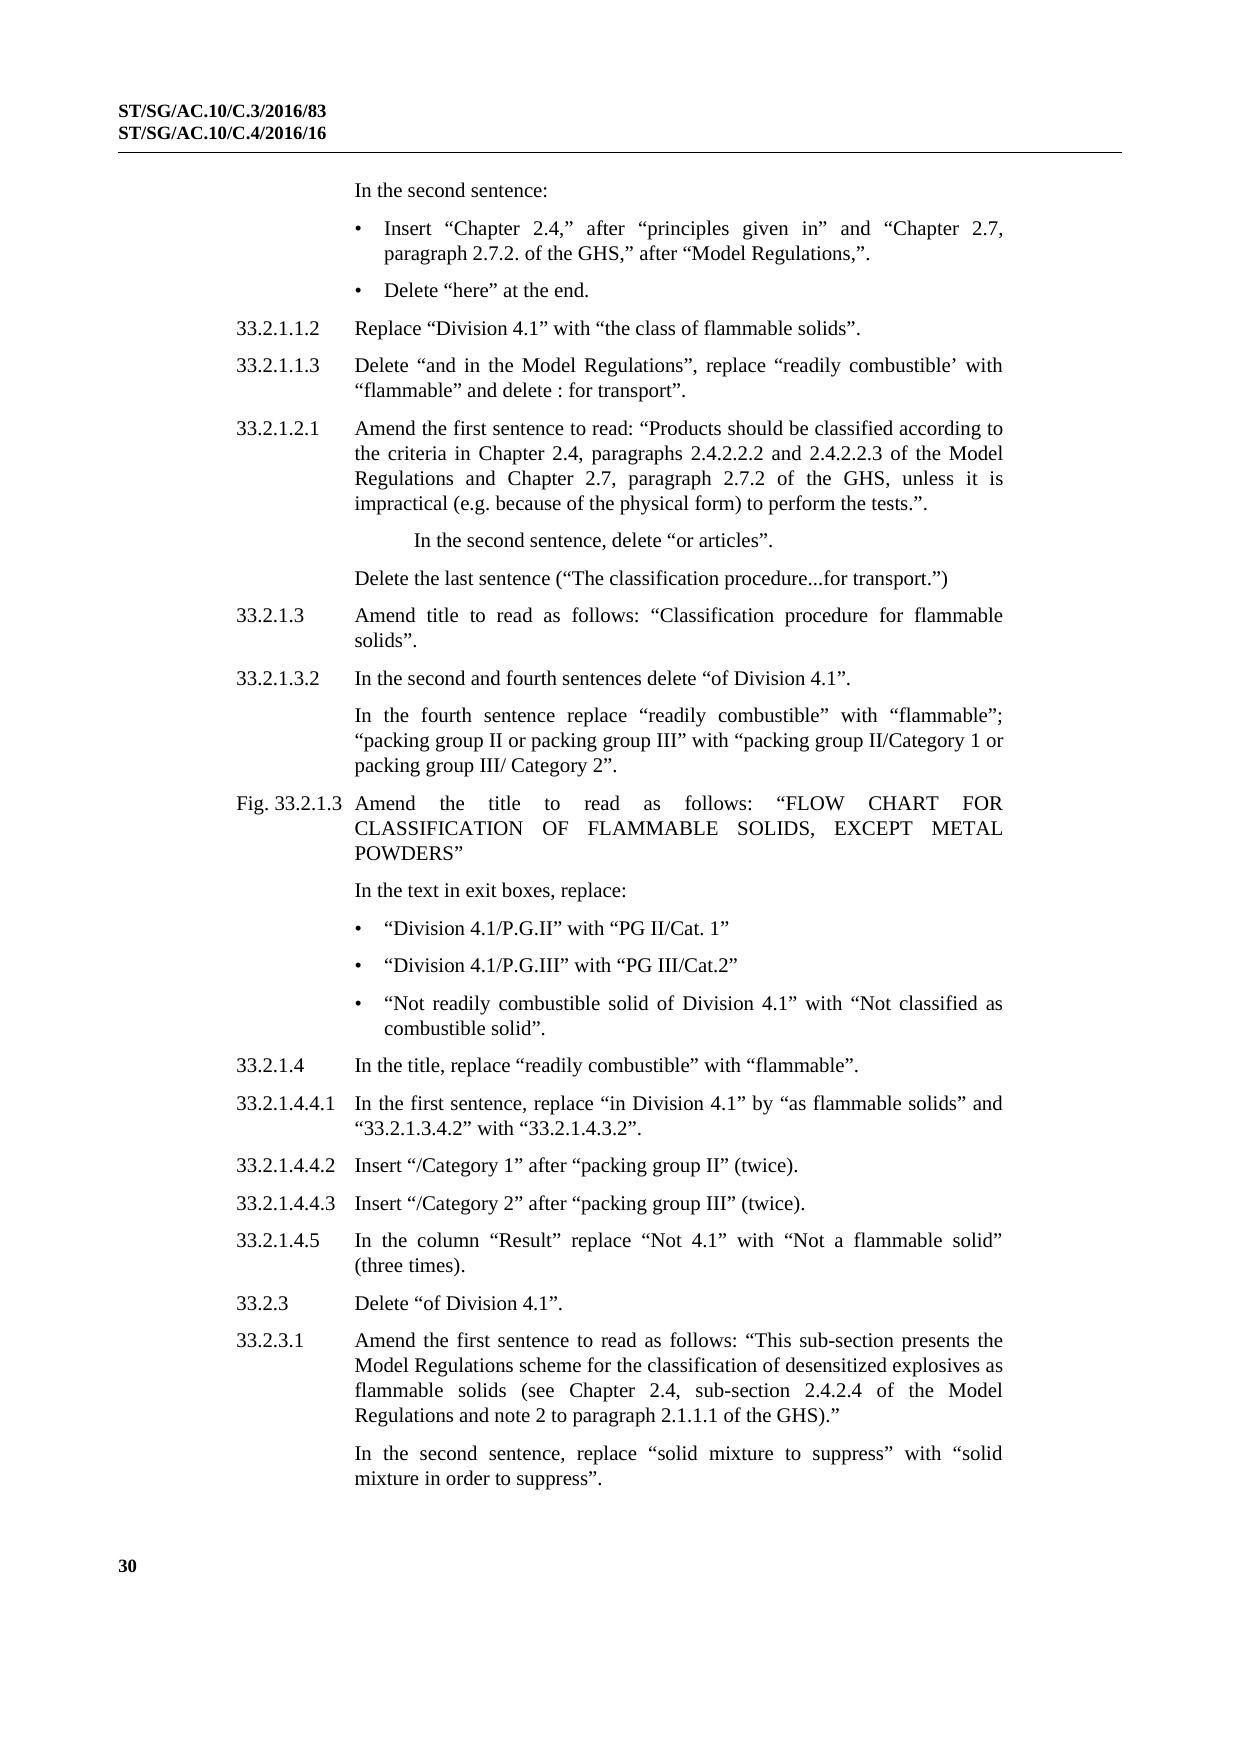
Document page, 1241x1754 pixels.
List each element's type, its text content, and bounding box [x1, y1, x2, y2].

text In the text in exit boxes, replace: [236, 877, 1122, 902]
text Delete “here” at the end. [354, 277, 1004, 302]
text 33.2.1.3 Amend title to read as follows: “Classification procedure for flammable solids”. [236, 602, 1004, 652]
text Insert “Chapter 2.4,” after “principles given in” and “Chapter 2.7, paragraph 2.7.2. of the GHS,” after “Model Regulations,”. [354, 215, 1004, 265]
text In the second sentence: [236, 177, 1004, 202]
text 33.2.1.1.2 Replace “Division 4.1” with “the class of flammable solids”. [236, 315, 1004, 340]
text 33.2.1.2.1 Amend the first sentence to read: “Products should be classified according to the criteria in Chapter 2.4, paragraphs 2.4.2.2.2 and 2.4.2.2.3 of the Model Regulations and Chapter 2.7, paragraph 2.7.2 of the GHS, unless it is impractical (e.g. because of the physical form) to perform the tests.”. [236, 415, 1004, 515]
text Delete the last sentence (“The classification procedure...for transport.”) [354, 565, 1004, 590]
text 33.2.1.4 In the title, replace “readily combustible” with “flammable”. [236, 1052, 1122, 1077]
text 33.2.3 Delete “of Division 4.1”. [236, 1290, 1004, 1315]
text In the second sentence, delete “or articles”. [354, 527, 1004, 552]
text 33.2.3.1 Amend the first sentence to read as follows: “This sub-section presents the Model Regulations scheme for the classification of desensitized explosives as flammable solids (see Chapter 2.4, sub-section 2.4.2.4 of the Model Regulations and note 2 to paragraph 2.1.1.1 of the GHS).” [236, 1327, 1004, 1427]
text Fig. 33.2.1.3 Amend the title to read as follows: “FLOW CHART FOR CLASSIFICATION OF FLAMMABLE SOLIDS, EXCEPT METAL POWDERS” [236, 790, 1004, 865]
text 33.2.1.4.5 In the column “Result” replace “Not 4.1” with “Not a flammable solid” (three times). [236, 1227, 1004, 1277]
text In the second sentence, replace “solid mixture to suppress” with “solid mixture in order to suppress”. [236, 1440, 1004, 1490]
text 33.2.1.4.4.3 Insert “/Category 2” after “packing group III” (twice). [236, 1190, 1004, 1215]
text 33.2.1.3.2 In the second and fourth sentences delete “of Division 4.1”. [236, 665, 1004, 690]
text 33.2.1.4.4.1 In the first sentence, replace “in Division 4.1” by “as flammable solids” and “33.2.1.3.4.2” with “33.2.1.4.3.2”. [236, 1090, 1004, 1140]
text “Division 4.1/P.G.III” with “PG III/Cat.2” [354, 952, 1004, 977]
text 33.2.1.4.4.2 Insert “/Category 1” after “packing group II” (twice). [236, 1152, 1004, 1177]
text 33.2.1.1.3 Delete “and in the Model Regulations”, replace “readily combustible’ with “flammable” and delete : for transport”. [236, 352, 1004, 402]
text “Not readily combustible solid of Division 4.1” with “Not classified as combustible solid”. [354, 990, 1004, 1040]
text “Division 4.1/P.G.II” with “PG II/Cat. 1” [354, 915, 1004, 940]
text In the fourth sentence replace “readily combustible” with “flammable”; “packing group II or packing group III” with “packing group II/Category 1 or packing group III/ Category 2”. [236, 702, 1004, 777]
